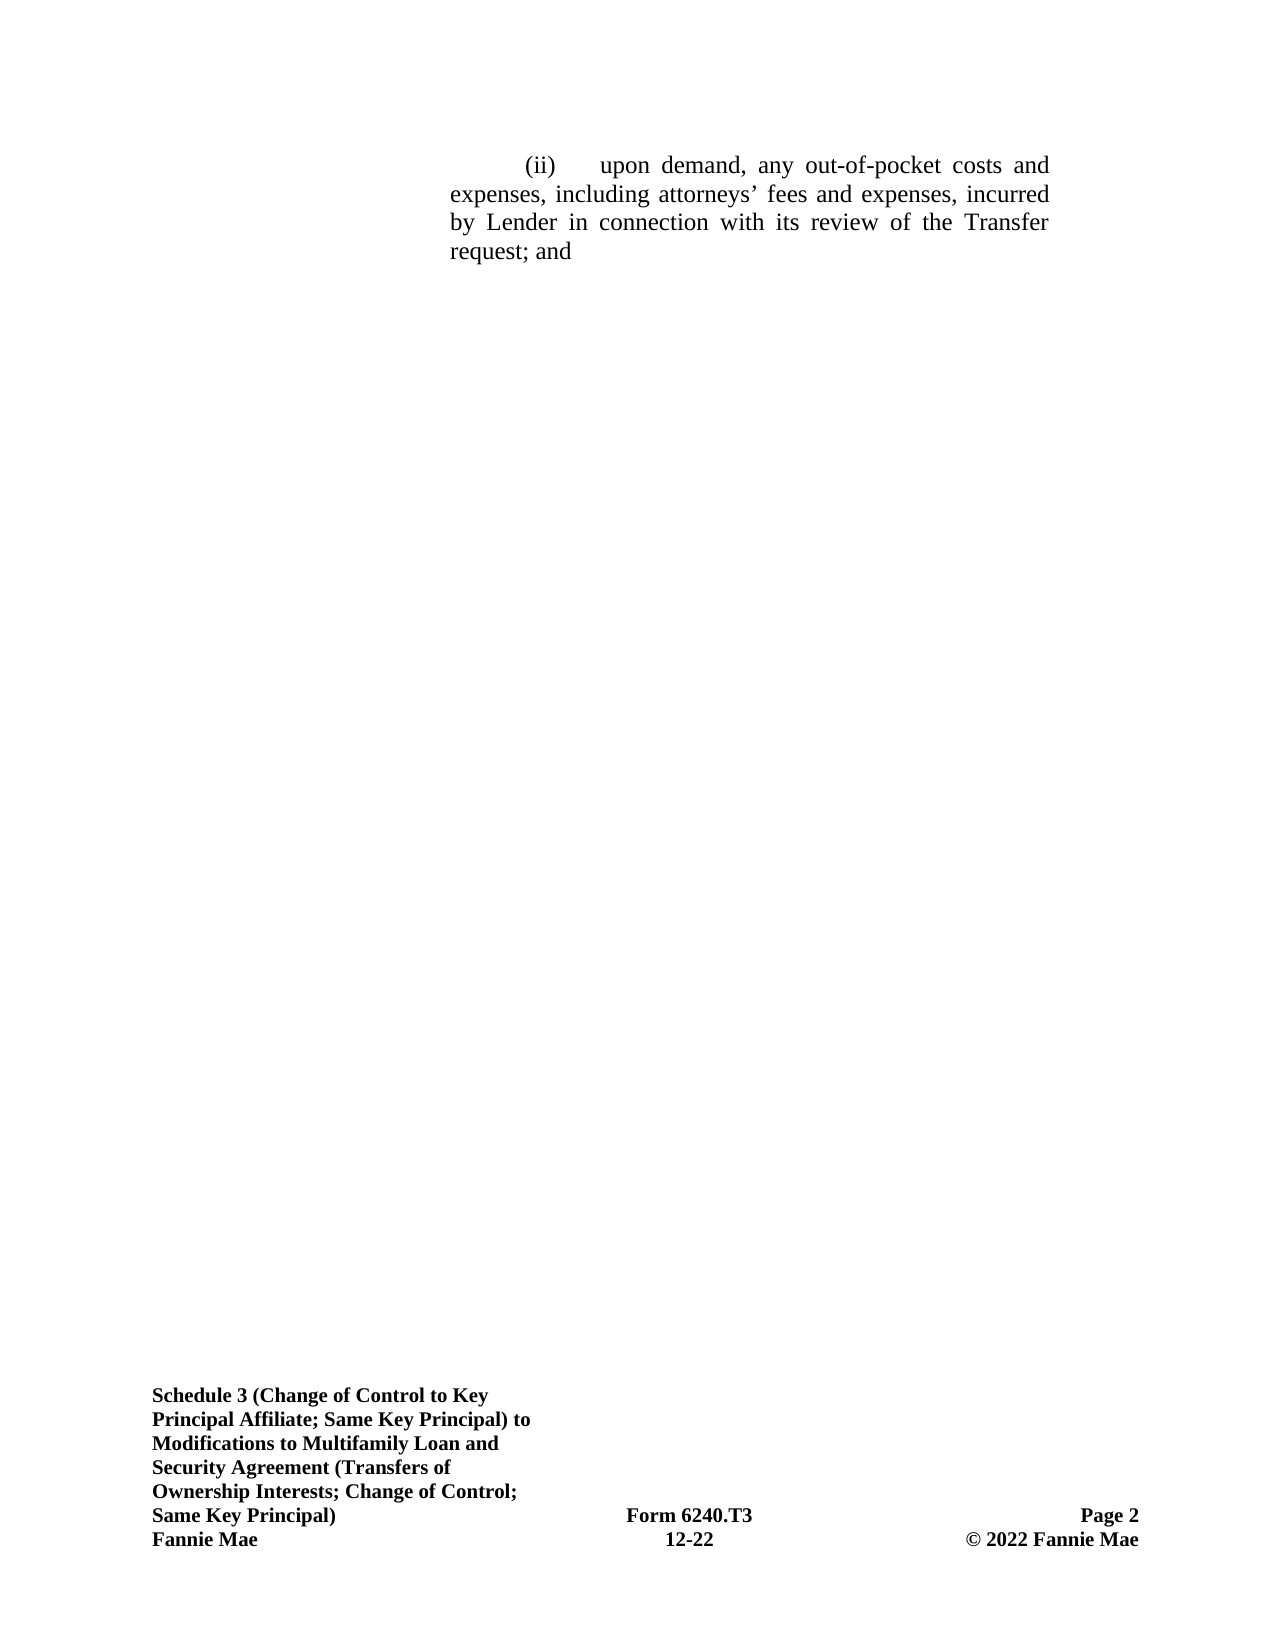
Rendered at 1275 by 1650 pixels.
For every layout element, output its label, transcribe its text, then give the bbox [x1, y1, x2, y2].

text (ii) upon demand, any out-of-pocket costs and expenses, including attorneys’ fees and expenses, incurred by Lender in connection with its review of the Transfer request; and [450, 150, 1050, 265]
